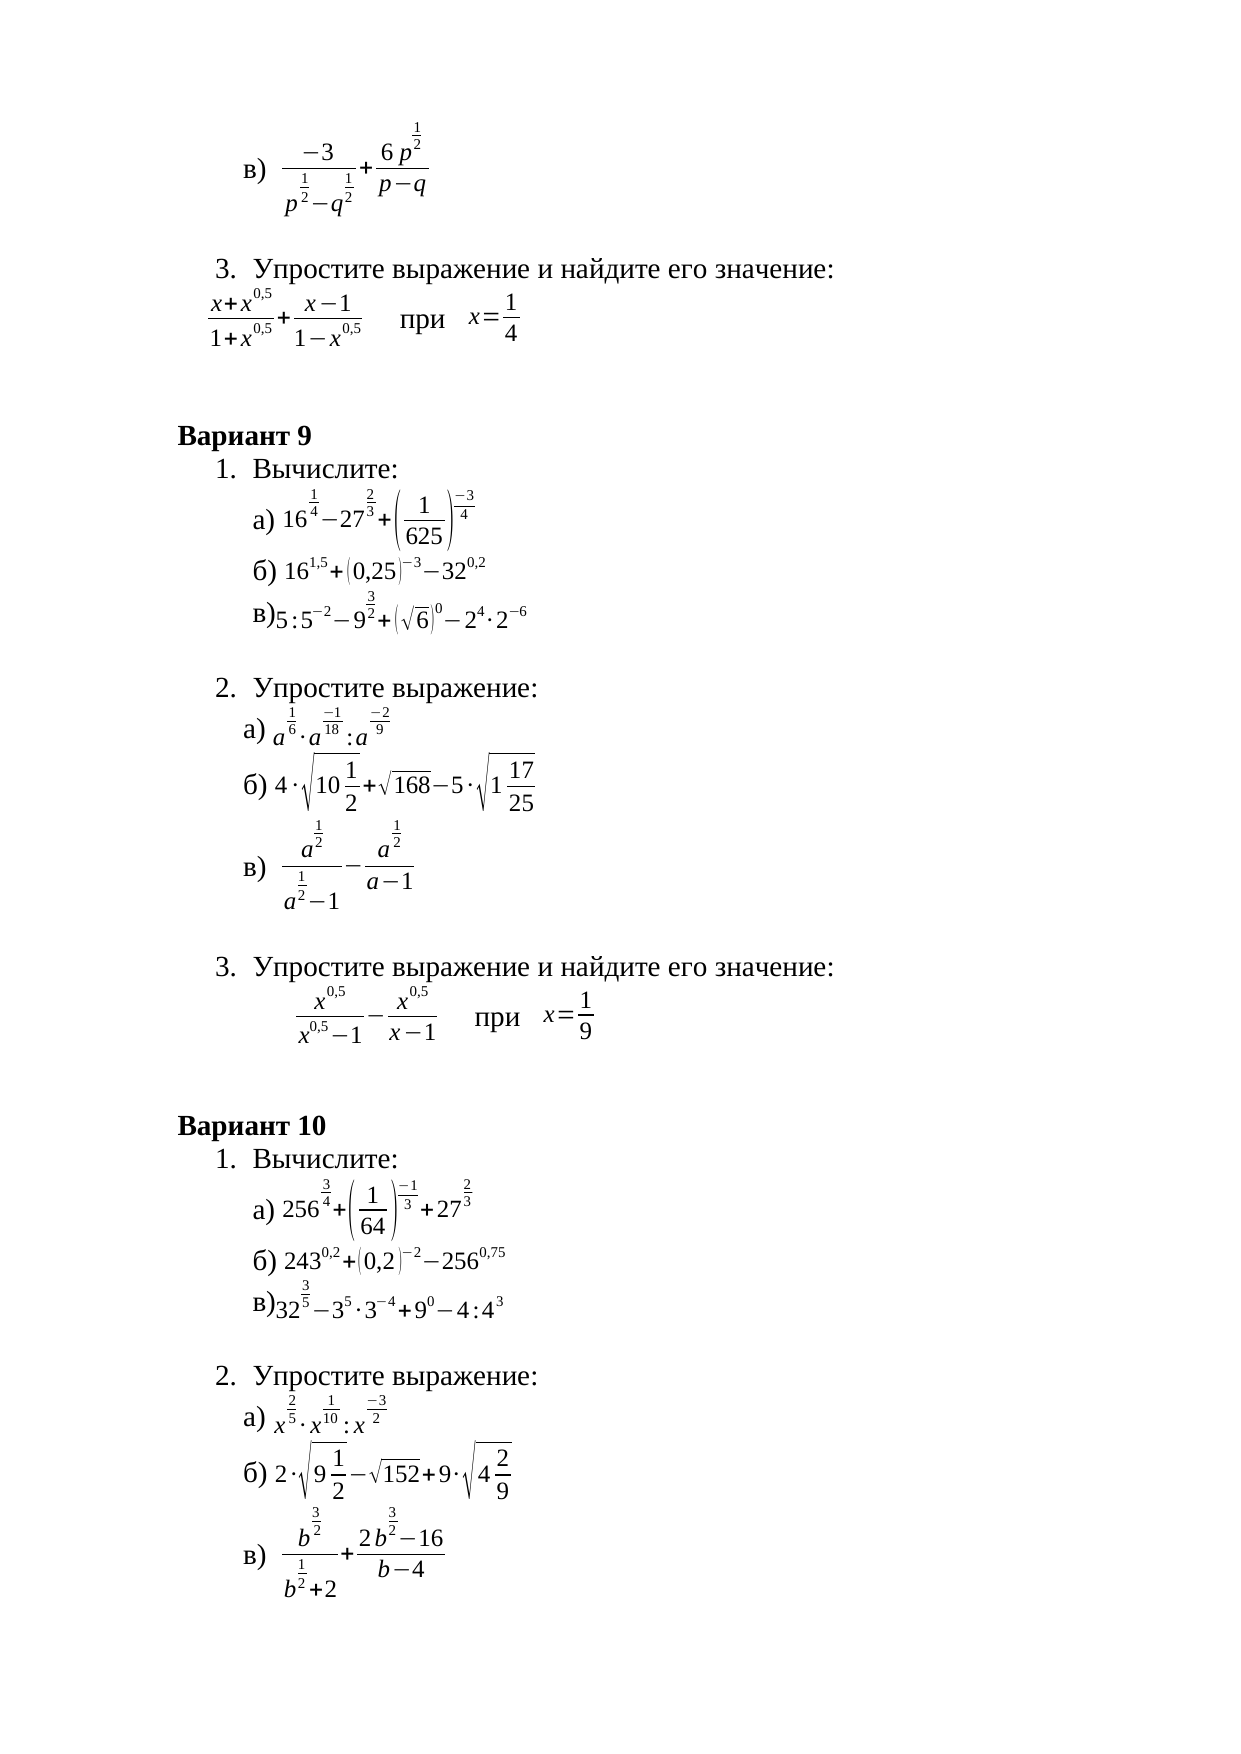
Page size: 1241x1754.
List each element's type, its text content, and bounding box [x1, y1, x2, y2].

text Вариант 9 [177, 418, 1152, 452]
list Упростите выражение: [215, 670, 1152, 704]
text в) [177, 1504, 1152, 1604]
text б) [177, 1440, 1152, 1504]
list Упростите выражение и найдите его значение: [215, 251, 1152, 285]
text б) [177, 752, 1152, 816]
text при [177, 285, 1152, 351]
text а) [252, 1175, 1152, 1243]
text в) [177, 816, 1152, 916]
text в) [252, 1277, 1152, 1325]
text б) [252, 1243, 1152, 1277]
text в) [252, 587, 1152, 637]
text в) [177, 118, 1152, 218]
text а) [252, 485, 1152, 553]
text б) [252, 553, 1152, 587]
list Вычислите: [215, 1142, 1152, 1175]
text Вариант 10 [177, 1108, 1152, 1142]
list Вычислите: [215, 452, 1152, 485]
text а) [177, 704, 1152, 752]
list Упростите выражение: [215, 1358, 1152, 1392]
text а) [177, 1392, 1152, 1440]
list Упростите выражение и найдите его значение: [215, 949, 1152, 983]
text при [177, 983, 1152, 1049]
